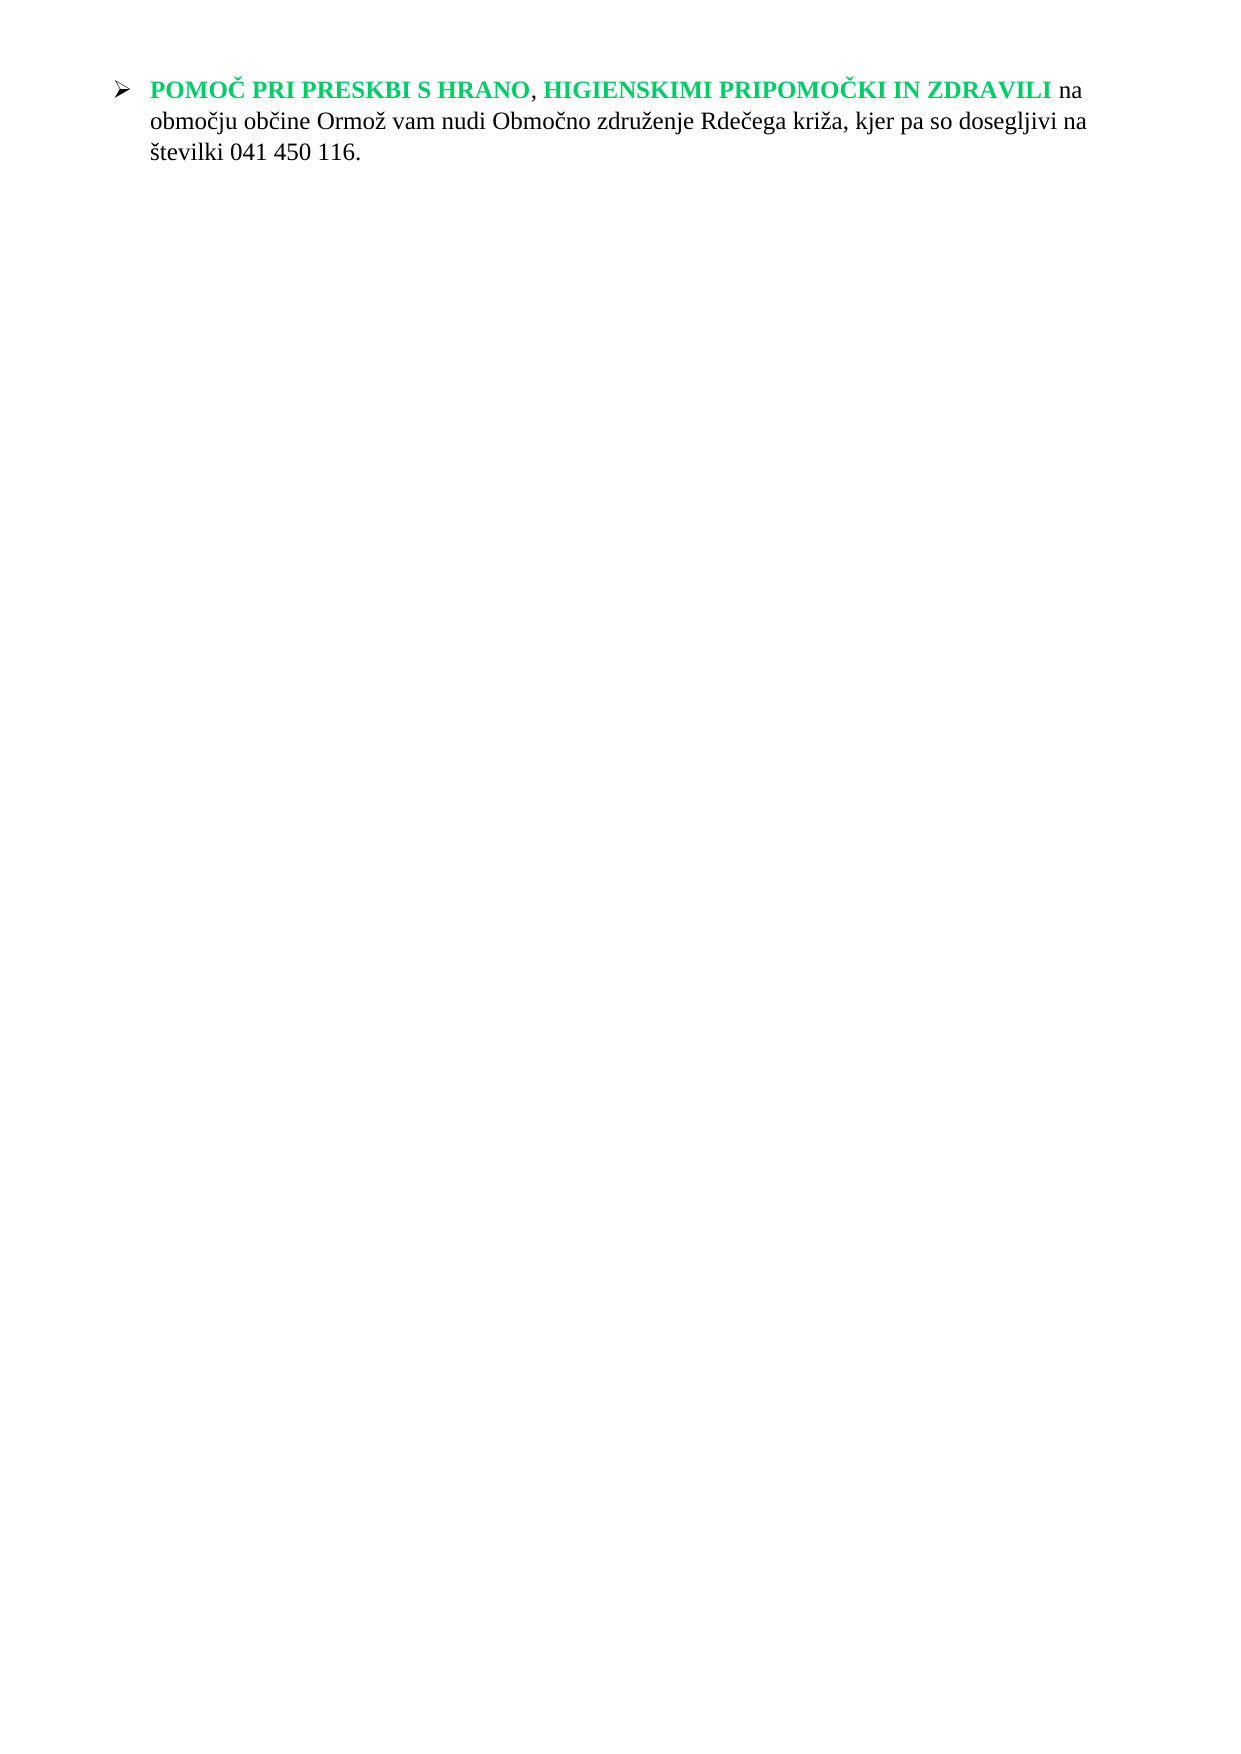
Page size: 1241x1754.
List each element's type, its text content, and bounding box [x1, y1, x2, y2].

list POMOČ PRI PRESKBI S HRANO, HIGIENSKIMI PRIPOMOČKI IN ZDRAVILI na območju občine Ormož vam nudi Območno združenje Rdečega križa, kjer pa so dosegljivi na številki 041 450 116. [112, 75, 1165, 166]
